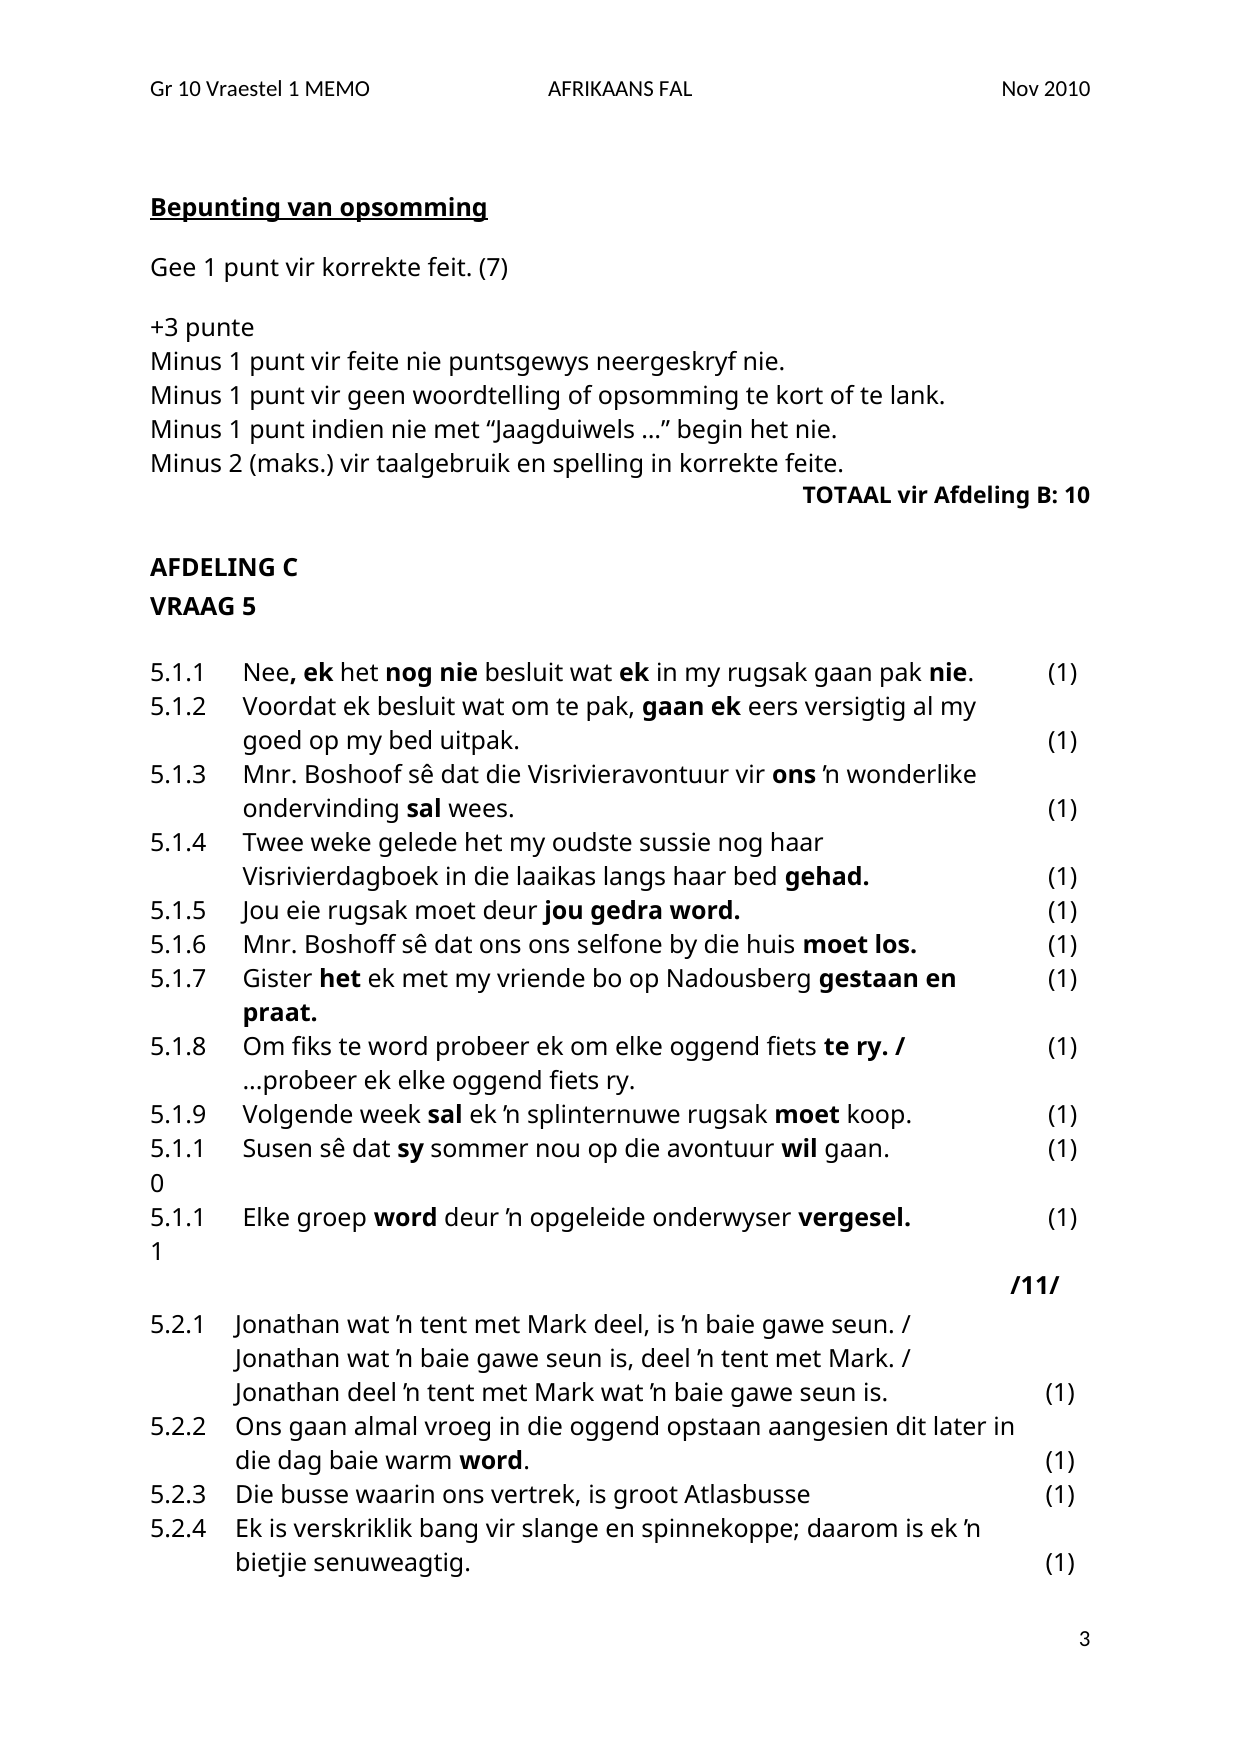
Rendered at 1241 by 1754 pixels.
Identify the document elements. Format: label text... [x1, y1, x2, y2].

table_cell (1) [1037, 1097, 1101, 1131]
text AFDELING C [150, 550, 1090, 584]
table_header (1) [1037, 654, 1101, 688]
text Minus 1 punt vir feite nie puntsgewys neergeskryf nie. [150, 343, 1139, 377]
table_cell 5.2.3 [139, 1477, 224, 1511]
text TOTAAL vir Afdeling B: 10 [150, 479, 1090, 511]
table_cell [224, 1511, 1034, 1579]
text /11/ [150, 1267, 1090, 1301]
table_cell (1) [1037, 688, 1101, 756]
table_cell (1) [1037, 1029, 1101, 1097]
table_header (1) [1034, 1307, 1101, 1409]
table_cell Gister het ek met my vriende bo op Nadousberg gestaan en praat. [231, 961, 1037, 1029]
table_cell (1) [1037, 927, 1101, 961]
table_cell Twee weke gelede het my oudste sussie nog haar Visrivierdagboek in die laaikas langs haar bed gehad. [231, 825, 1037, 893]
table_cell (1) [1034, 1477, 1101, 1511]
table_cell 5.1.6 [139, 927, 231, 961]
table_cell 5.1.4 [139, 825, 231, 893]
table_cell Voordat ek besluit wat om te pak, gaan ek eers versigtig al my goed op my bed uitpak. [231, 688, 1037, 756]
table_header Nee, ek het nog nie besluit wat ek in my rugsak gaan pak nie. [231, 654, 1037, 688]
table_cell (1) /4/ [1034, 1511, 1101, 1579]
table_cell Elke groep word deur ŉ opgeleide onderwyser vergesel. [231, 1199, 1037, 1267]
table_cell Jou eie rugsak moet deur jou gedra word. [231, 893, 1037, 927]
text Bepunting van opsomming [150, 189, 1139, 223]
table_cell 5.1.3 [139, 756, 231, 824]
table_header Jonathan wat ŉ tent met Mark deel, is ŉ baie gawe seun. / Jonathan wat ŉ baie gawe seun is, deel ŉ tent met Mark. / Jonathan deel ŉ tent met Mark wat ŉ baie gawe seun is. [224, 1307, 1034, 1409]
text Minus 2 (maks.) vir taalgebruik en spelling in korrekte feite. [150, 445, 1090, 479]
table_cell (1) [1037, 756, 1101, 824]
table_cell 5.1.11 [139, 1199, 231, 1267]
text Gee 1 punt vir korrekte feit. (7) [150, 249, 1139, 283]
table_cell (1) [1037, 893, 1101, 927]
table_cell (1) [1034, 1409, 1101, 1477]
text +3 punte [150, 309, 1139, 343]
table_cell 5.1.9 [139, 1097, 231, 1131]
table_header 5.1.1 [139, 654, 231, 688]
table_cell Mnr. Boshoff sê dat ons ons selfone by die huis moet los. [231, 927, 1037, 961]
text VRAAG 5 [150, 589, 1090, 623]
table_cell 5.1.2 [139, 688, 231, 756]
table_cell Susen sê dat sy sommer nou op die avontuur wil gaan. [231, 1131, 1037, 1199]
text Minus 1 punt indien nie met “Jaagduiwels …” begin het nie. [150, 411, 1139, 445]
table_header 5.2.1 [139, 1307, 224, 1409]
table_cell 5.1.10 [139, 1131, 231, 1199]
table_cell (1) [1037, 1199, 1101, 1267]
table_cell (1) [1037, 961, 1101, 1029]
table_cell Om fiks te word probeer ek om elke oggend fiets te ry. / ...probeer ek elke oggend fiets ry. [231, 1029, 1037, 1097]
table_cell Mnr. Boshoof sê dat die Visrivieravontuur vir ons ŉ wonderlike ondervinding sal wees. [231, 756, 1037, 824]
table_cell 5.1.5 [139, 893, 231, 927]
table_cell 5.1.8 [139, 1029, 231, 1097]
table_cell Ons gaan almal vroeg in die oggend opstaan aangesien dit later in die dag baie warm word. [224, 1409, 1034, 1477]
table_cell 5.1.7 [139, 961, 231, 1029]
table_cell 5.2.2 [139, 1409, 224, 1477]
table_cell Volgende week sal ek ŉ splinternuwe rugsak moet koop. [231, 1097, 1037, 1131]
text Minus 1 punt vir geen woordtelling of opsomming te kort of te lank. [150, 377, 1139, 411]
table_cell (1) [1037, 1131, 1101, 1199]
table_cell Die busse waarin ons vertrek, is groot Atlasbusse [224, 1477, 1034, 1511]
table_cell (1) [1037, 825, 1101, 893]
table_cell 5.2.4 [139, 1511, 224, 1579]
